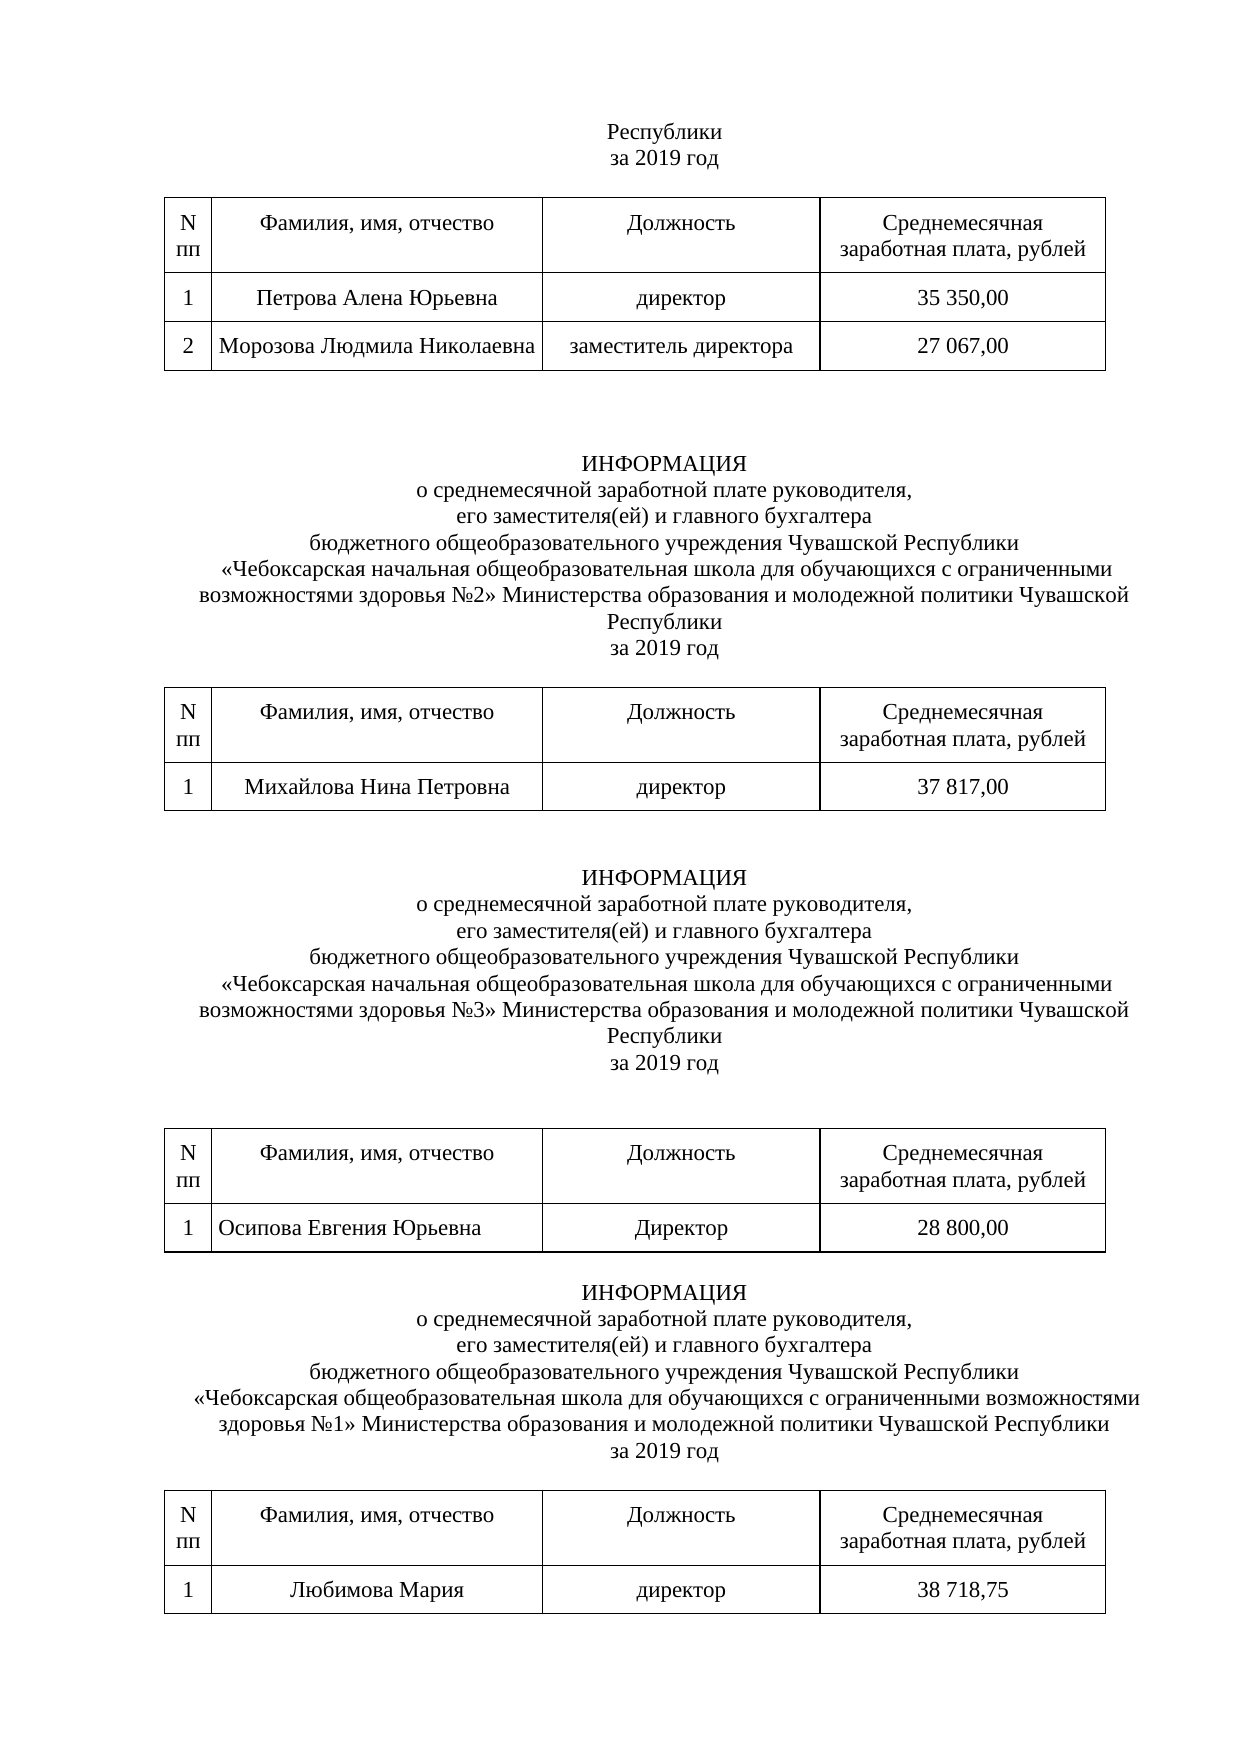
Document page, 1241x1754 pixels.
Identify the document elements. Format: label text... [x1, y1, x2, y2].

table_cell директор [543, 1566, 819, 1613]
table_header Должность [543, 198, 819, 272]
text бюджетного общеобразовательного учреждения Чувашской Республики [177, 529, 1152, 555]
table_cell Морозова Людмила Николаевна [212, 322, 542, 369]
table_cell Петрова Алена Юрьевна [212, 273, 542, 321]
table_cell 35 350,00 [821, 273, 1105, 321]
table_header Среднемесячная заработная плата, рублей [821, 198, 1105, 272]
table_header Фамилия, имя, отчество [212, 688, 542, 762]
table_cell 1 [165, 1566, 211, 1613]
text бюджетного общеобразовательного учреждения Чувашской Республики [177, 943, 1152, 969]
text ИНФОРМАЦИЯ [177, 1279, 1152, 1305]
text за 2019 год [177, 1049, 1152, 1075]
text за 2019 год [177, 634, 1152, 660]
table_cell Директор [543, 1204, 819, 1251]
table_header Фамилия, имя, отчество [212, 1491, 542, 1564]
text «Чебоксарская начальная общеобразовательная школа для обучающихся с ограниченными возможностями здоровья №2» Министерства образования и молодежной политики Чувашской Республики [177, 555, 1152, 634]
text его заместителя(ей) и главного бухгалтера [177, 1331, 1152, 1358]
table_cell 1 [165, 763, 211, 810]
table_header Фамилия, имя, отчество [212, 1129, 542, 1203]
table_header N пп [165, 198, 211, 272]
table_cell 27 067,00 [821, 322, 1105, 369]
table_cell Осипова Евгения Юрьевна [212, 1204, 542, 1251]
text о среднемесячной заработной плате руководителя, [177, 1305, 1152, 1331]
text бюджетного общеобразовательного учреждения Чувашской Республики [177, 1358, 1152, 1384]
table_header Должность [543, 1491, 819, 1564]
text за 2019 год [177, 144, 1152, 171]
table_header N пп [165, 1491, 211, 1564]
table_cell 2 [165, 322, 211, 369]
table_header Фамилия, имя, отчество [212, 198, 542, 272]
text его заместителя(ей) и главного бухгалтера [177, 917, 1152, 943]
table_cell 1 [165, 273, 211, 321]
table_cell 38 718,75 [821, 1566, 1105, 1613]
table_header Среднемесячная заработная плата, рублей [821, 1491, 1105, 1564]
table_cell 28 800,00 [821, 1204, 1105, 1251]
text «Чебоксарская общеобразовательная школа для обучающихся с ограниченными возможностями здоровья №1» Министерства образования и молодежной политики Чувашской Республики [177, 1384, 1152, 1437]
table_cell директор [543, 273, 819, 321]
text «Чебоксарская начальная общеобразовательная школа для обучающихся с ограниченными возможностями здоровья №3» Министерства образования и молодежной политики Чувашской Республики [177, 969, 1152, 1049]
table_cell Михайлова Нина Петровна [212, 763, 542, 810]
text о среднемесячной заработной плате руководителя, [177, 476, 1152, 502]
table_header Среднемесячная заработная плата, рублей [821, 1129, 1105, 1203]
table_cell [212, 1566, 542, 1613]
table_cell директор [543, 763, 819, 810]
table_header N пп [165, 688, 211, 762]
text ИНФОРМАЦИЯ [177, 864, 1152, 891]
table_cell 1 [165, 1204, 211, 1251]
text ИНФОРМАЦИЯ [177, 449, 1152, 476]
table_header Должность [543, 688, 819, 762]
table_cell 37 817,00 [821, 763, 1105, 810]
text за 2019 год [177, 1437, 1152, 1463]
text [177, 118, 1152, 144]
text о среднемесячной заработной плате руководителя, [177, 891, 1152, 917]
text его заместителя(ей) и главного бухгалтера [177, 502, 1152, 529]
table_header Среднемесячная заработная плата, рублей [821, 688, 1105, 762]
table_header Должность [543, 1129, 819, 1203]
table_header N пп [165, 1129, 211, 1203]
table_cell заместитель директора [543, 322, 819, 369]
